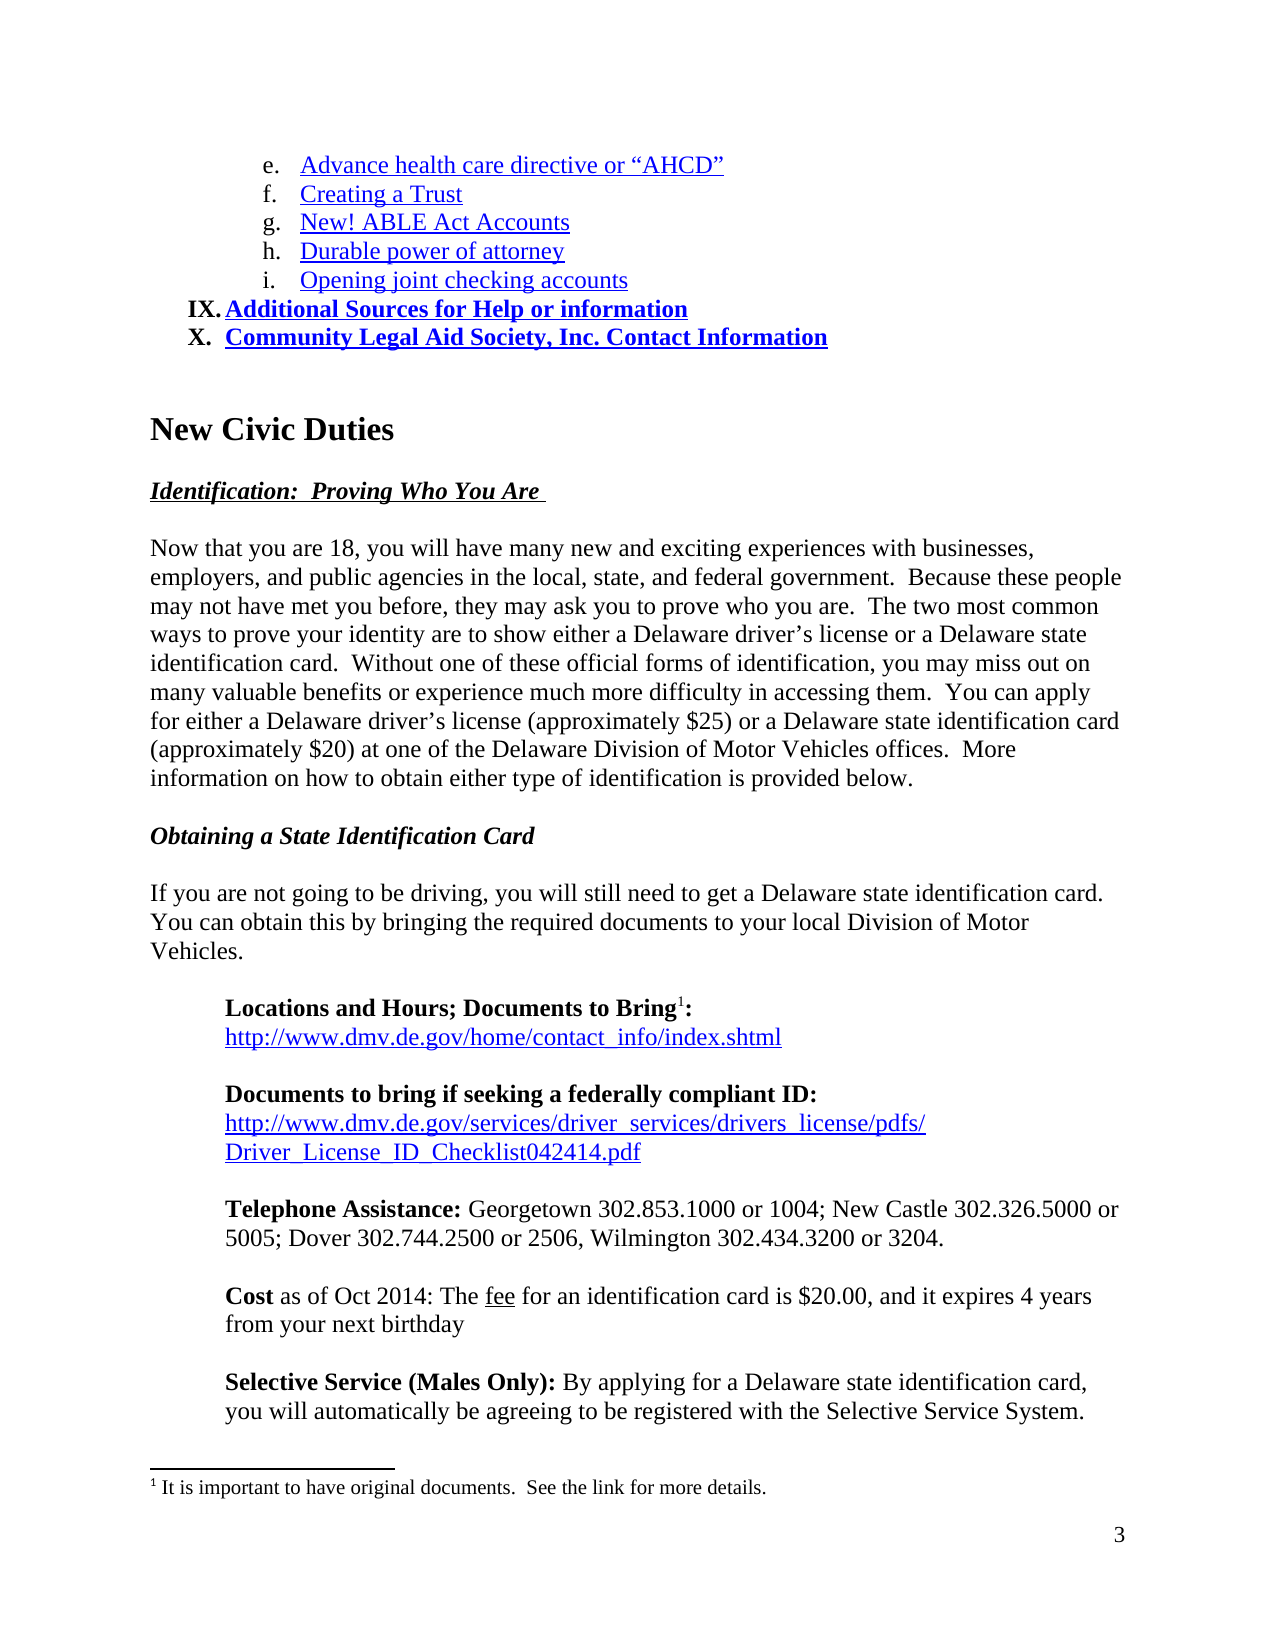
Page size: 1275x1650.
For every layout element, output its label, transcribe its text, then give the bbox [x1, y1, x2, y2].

list Opening joint checking accounts [262, 265, 1125, 294]
text If you are not going to be driving, you will still need to get a Delaware state identification card. You can obtain this by bringing the required documents to your local Division of Motor Vehicles. [150, 878, 1125, 964]
list Advance health care directive or “AHCD” [262, 150, 1125, 179]
text Now that you are 18, you will have many new and exciting experiences with businesses, employers, and public agencies in the local, state, and federal government. Because these people may not have met you before, they may ask you to prove who you are. The two most common ways to prove your identity are to show either a Delaware driver’s license or a Delaware state identification card. Without one of these official forms of identification, you may miss out on many valuable benefits or experience much more difficulty in accessing them. You can apply for either a Delaware driver’s license (approximately $25) or a Delaware state identification card (approximately $20) at one of the Delaware Division of Motor Vehicles offices. More information on how to obtain either type of identification is provided below. [150, 533, 1125, 792]
list Creating a Trust [262, 179, 1125, 207]
text New Civic Duties [150, 409, 1125, 447]
text Locations and Hours; Documents to Bring: http://www.dmv.de.gov/home/contact_info/index.shtml [150, 993, 1125, 1051]
list Community Legal Aid Society, Inc. Contact Information [187, 322, 1125, 351]
text Selective Service (Males Only): By applying for a Delaware state identification card, you will automatically be agreeing to be registered with the Selective Service System. [225, 1367, 1125, 1424]
text Identification: Proving Who You Are [150, 476, 1125, 504]
text Obtaining a State Identification Card [150, 821, 1125, 849]
text Telephone Assistance: Georgetown 302.853.1000 or 1004; New Castle 302.326.5000 or 5005; Dover 302.744.2500 or 2506, Wilmington 302.434.3200 or 3204. [225, 1194, 1125, 1252]
list Durable power of attorney [262, 236, 1125, 265]
text Documents to bring if seeking a federally compliant ID: http://www.dmv.de.gov/services/driver_services/drivers_license/pdfs/Driver_License_ID_Checklist042414.pdf [225, 1079, 1125, 1166]
text Cost as of Oct 2014: The fee for an identification card is $20.00, and it expires 4 years from your next birthday [225, 1281, 1125, 1338]
list New! ABLE Act Accounts [262, 207, 1125, 236]
list Additional Sources for Help or information [187, 294, 1125, 322]
